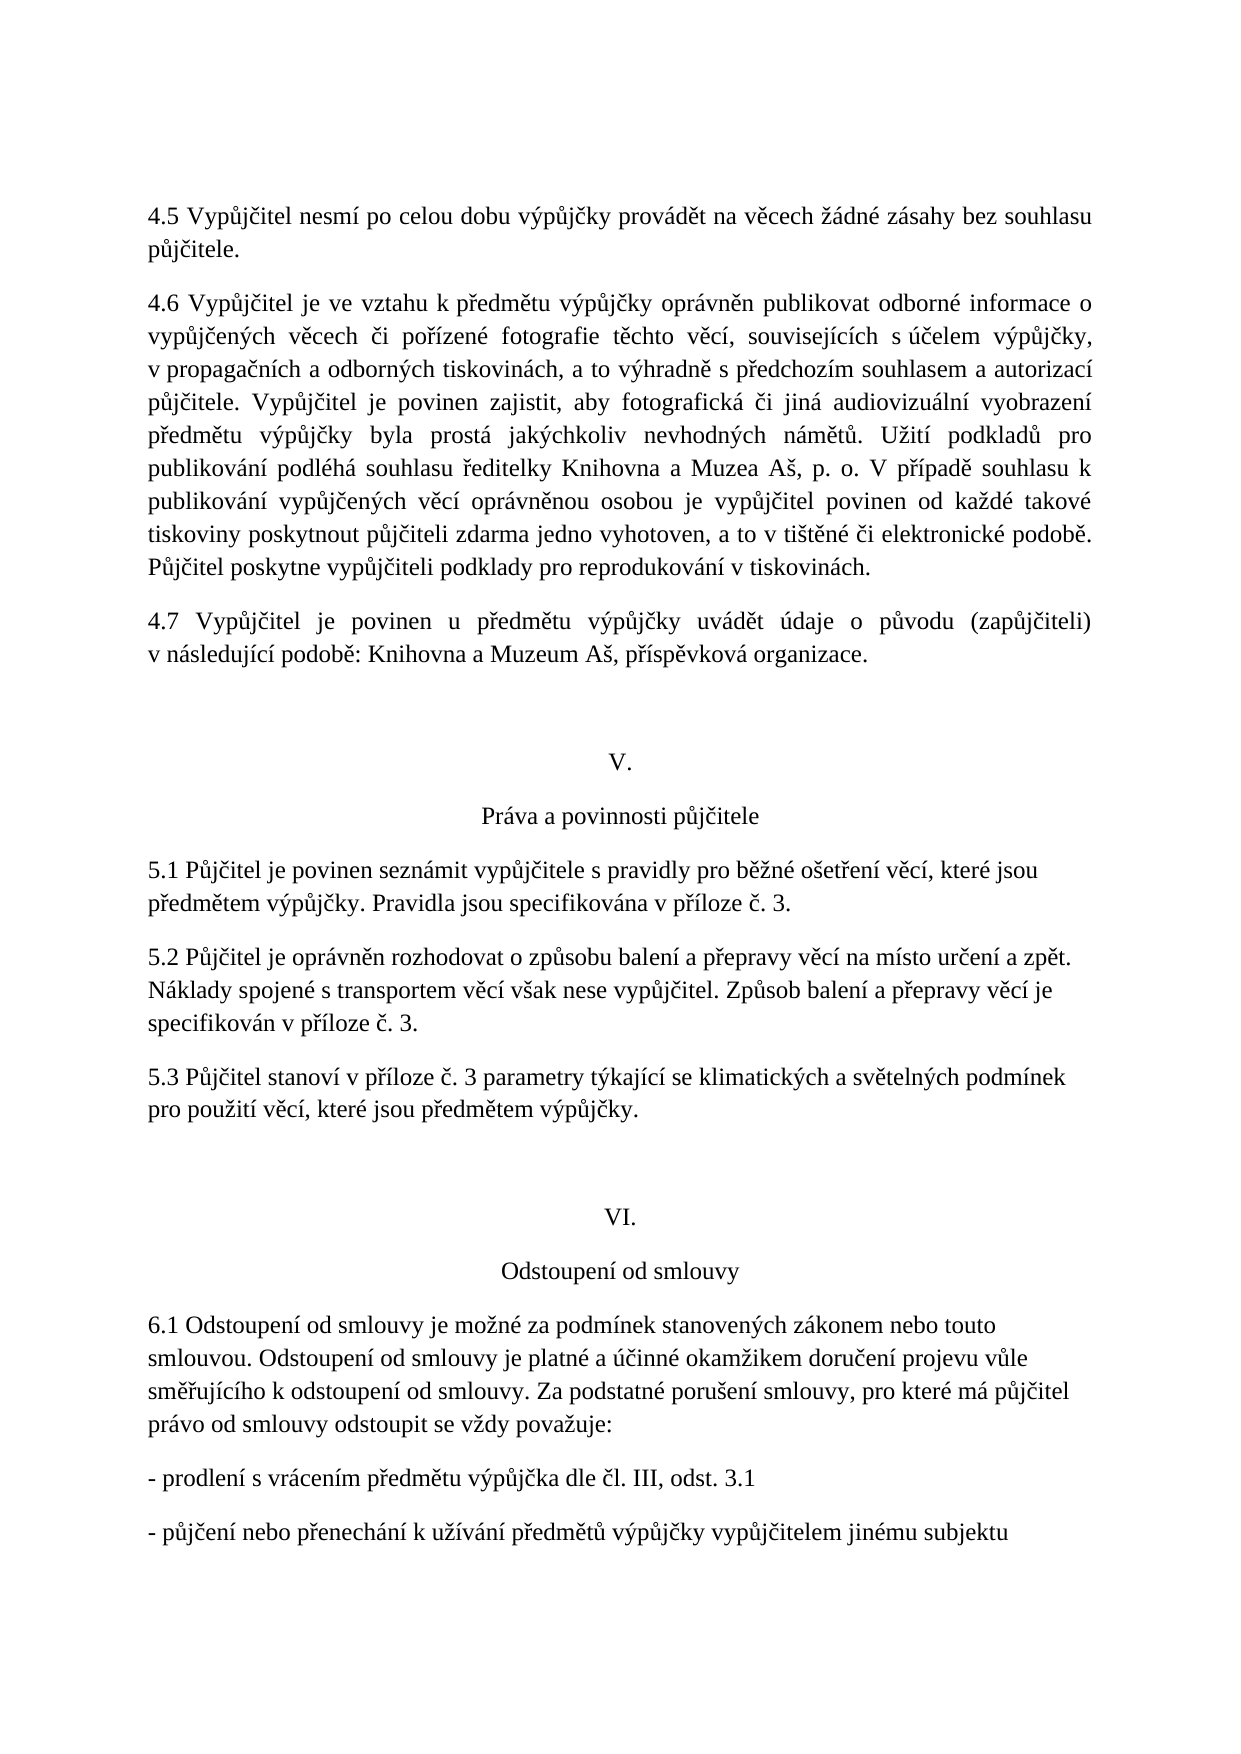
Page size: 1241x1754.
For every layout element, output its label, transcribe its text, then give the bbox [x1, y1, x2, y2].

text - prodlení s vrácením předmětu výpůjčka dle čl. III, odst. 3.1 [148, 1463, 1093, 1492]
text 4.6 Vypůjčitel je ve vztahu k předmětu výpůjčky oprávněn publikovat odborné informace o vypůjčených věcech či pořízené fotografie těchto věcí, souvisejících s účelem výpůjčky, v propagačních a odborných tiskovinách, a to výhradně s předchozím souhlasem a autorizací půjčitele. Vypůjčitel je povinen zajistit, aby fotografická či jiná audiovizuální vyobrazení předmětu výpůjčky byla prostá jakýchkoliv nevhodných námětů. Užití podkladů pro publikování podléhá souhlasu ředitelky Knihovna a Muzea Aš, p. o. V případě souhlasu k publikování vypůjčených věcí oprávněnou osobou je vypůjčitel povinen od každé takové tiskoviny poskytnout půjčiteli zdarma jedno vyhotoven, a to v tištěné či elektronické podobě. Půjčitel poskytne vypůjčiteli podklady pro reprodukování v tiskovinách. [148, 288, 1093, 581]
text 6.1 Odstoupení od smlouvy je možné za podmínek stanovených zákonem nebo touto smlouvou. Odstoupení od smlouvy je platné a účinné okamžikem doručení projevu vůle směřujícího k odstoupení od smlouvy. Za podstatné porušení smlouvy, pro které má půjčitel právo od smlouvy odstoupit se vždy považuje: [148, 1310, 1093, 1438]
text 4.5 Vypůjčitel nesmí po celou dobu výpůjčky provádět na věcech žádné zásahy bez souhlasu půjčitele. [148, 201, 1093, 263]
text Práva a povinnosti půjčitele [148, 801, 1093, 830]
text 5.1 Půjčitel je povinen seznámit vypůjčitele s pravidly pro běžné ošetření věcí, které jsou předmětem výpůjčky. Pravidla jsou specifikována v příloze č. 3. [148, 855, 1093, 917]
text 5.3 Půjčitel stanoví v příloze č. 3 parametry týkající se klimatických a světelných podmínek pro použití věcí, které jsou předmětem výpůjčky. [148, 1062, 1093, 1123]
text 4.7 Vypůjčitel je povinen u předmětu výpůjčky uvádět údaje o původu (zapůjčiteli) v následující podobě: Knihovna a Muzeum Aš, příspěvková organizace. [148, 606, 1093, 668]
text Odstoupení od smlouvy [148, 1256, 1093, 1285]
text V. [148, 747, 1093, 776]
text 5.2 Půjčitel je oprávněn rozhodovat o způsobu balení a přepravy věcí na místo určení a zpět. Náklady spojené s transportem věcí však nese vypůjčitel. Způsob balení a přepravy věcí je specifikován v příloze č. 3. [148, 942, 1093, 1036]
text - půjčení nebo přenechání k užívání předmětů výpůjčky vypůjčitelem jinému subjektu [148, 1517, 1093, 1546]
text VI. [148, 1202, 1093, 1231]
